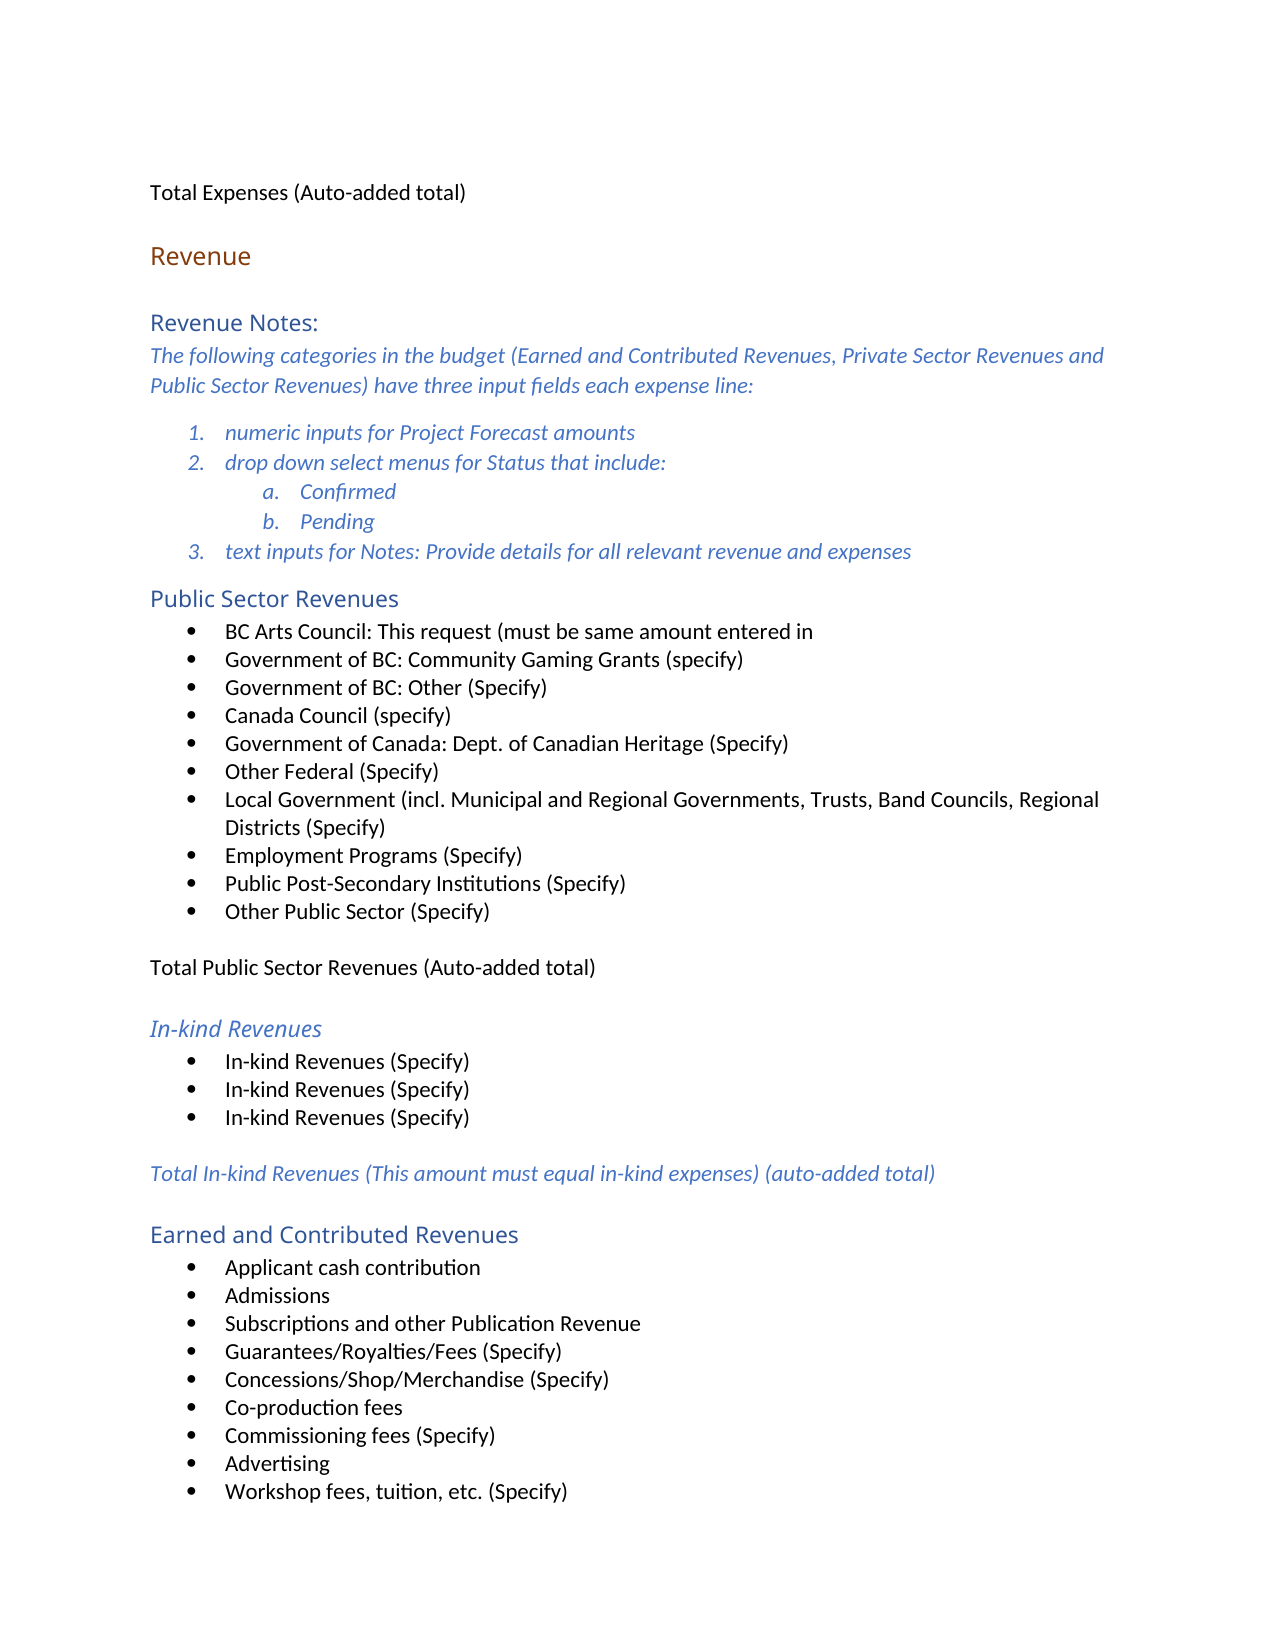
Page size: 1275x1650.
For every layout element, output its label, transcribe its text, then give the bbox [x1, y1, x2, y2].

list Government of BC: Community Gaming Grants (specify) [187, 645, 1125, 673]
list Guarantees/Royalties/Fees (Specify) [187, 1337, 1125, 1365]
list Applicant cash contribution [187, 1253, 1125, 1281]
list Subscriptions and other Publication Revenue [187, 1309, 1125, 1337]
list numeric inputs for Project Forecast amounts [187, 418, 1125, 446]
list Public Post-Secondary Institutions (Specify) [187, 869, 1125, 897]
list Other Federal (Specify) [187, 757, 1125, 785]
list Commissioning fees (Specify) [187, 1421, 1125, 1449]
subtitle Public Sector Revenues [150, 583, 1125, 614]
subtitle Earned and Contributed Revenues [150, 1219, 1125, 1251]
list Local Government (incl. Municipal and Regional Governments, Trusts, Band Councils, Regional Districts (Specify) [187, 785, 1125, 841]
subtitle In-kind Revenues [150, 1013, 1125, 1044]
list Workshop fees, tuition, etc. (Specify) [187, 1477, 1125, 1505]
list text inputs for Notes: Provide details for all relevant revenue and expenses [187, 537, 1125, 565]
list drop down select menus for Status that include: [187, 448, 1125, 476]
list BC Arts Council: This request (must be same amount entered in [187, 617, 1125, 645]
list Other Public Sector (Specify) [187, 897, 1125, 925]
list Advertising [187, 1449, 1125, 1477]
list In-kind Revenues (Specify) [187, 1075, 1125, 1103]
text Total In-kind Revenues (This amount must equal in-kind expenses) (auto-added total) [150, 1159, 1125, 1187]
list Admissions [187, 1281, 1125, 1309]
text Total Public Sector Revenues (Auto-added total) [150, 953, 1125, 981]
list Government of BC: Other (Specify) [187, 673, 1125, 701]
text Total Expenses (Auto-added total) [150, 178, 1125, 206]
list In-kind Revenues (Specify) [187, 1047, 1125, 1075]
list In-kind Revenues (Specify) [187, 1103, 1125, 1131]
list Government of Canada: Dept. of Canadian Heritage (Specify) [187, 729, 1125, 757]
list Co-production fees [187, 1393, 1125, 1421]
list Confirmed [262, 477, 1125, 505]
list Employment Programs (Specify) [187, 841, 1125, 869]
list Concessions/Shop/Merchandise (Specify) [187, 1365, 1125, 1393]
subtitle Revenue Notes: [150, 307, 1125, 338]
list Pending [262, 507, 1125, 535]
subtitle Revenue [150, 238, 1125, 272]
list Canada Council (specify) [187, 701, 1125, 729]
text The following categories in the budget (Earned and Contributed Revenues, Private Sector Revenues and Public Sector Revenues) have three input fields each expense line: [150, 341, 1125, 399]
